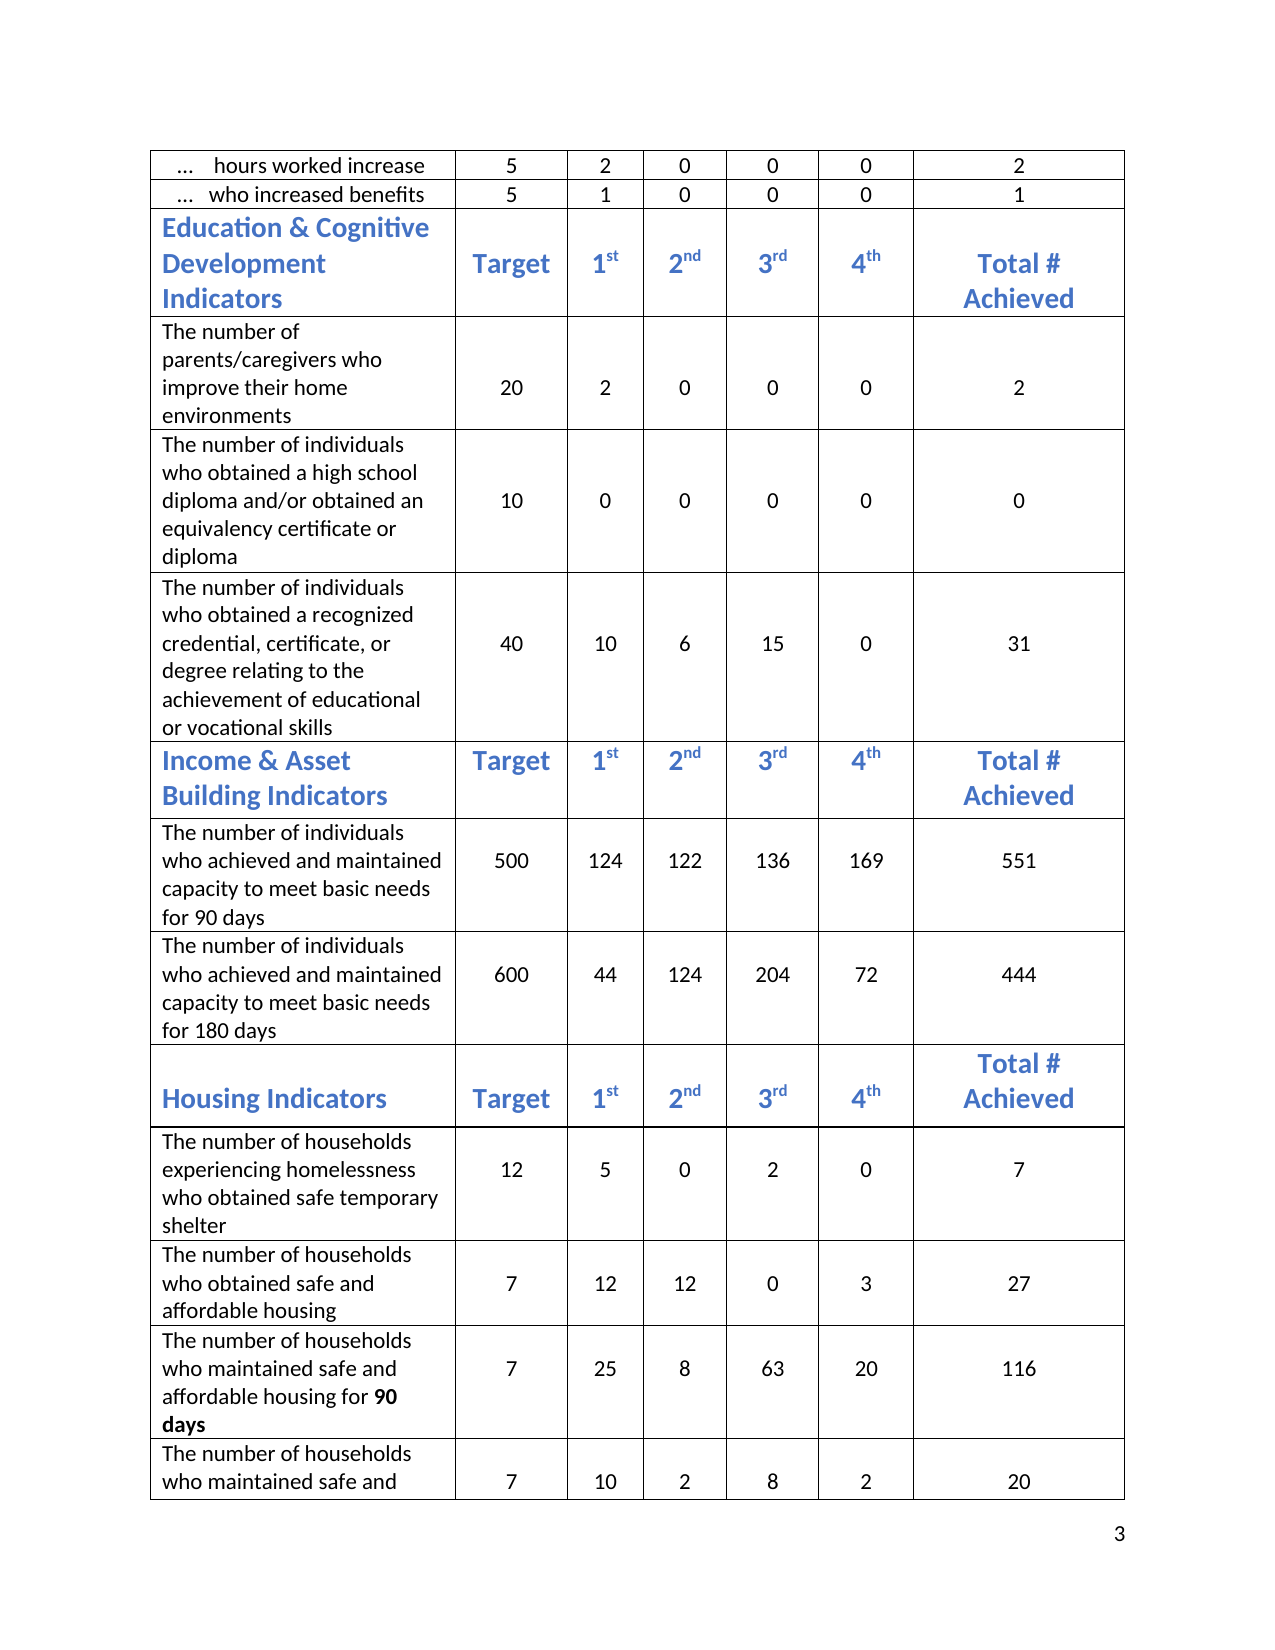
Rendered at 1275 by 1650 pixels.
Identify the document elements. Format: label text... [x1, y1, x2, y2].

table_cell 1st [568, 1045, 643, 1126]
table_cell 169 [819, 819, 913, 931]
table_cell 0 [819, 430, 913, 572]
table_cell 2 [644, 1439, 726, 1499]
table_cell 7 [914, 1128, 1124, 1239]
table_cell 0 [727, 151, 818, 179]
table_cell 2nd [644, 1045, 726, 1126]
table_cell 3rd [727, 209, 818, 316]
table_cell 5 [456, 151, 567, 179]
table_cell 40 [456, 573, 567, 741]
table_cell 2 [727, 1128, 818, 1239]
table_cell 20 [819, 1326, 913, 1438]
table_cell 0 [914, 430, 1124, 572]
table_cell 0 [644, 180, 726, 208]
table_cell 122 [644, 819, 726, 931]
table_cell 72 [819, 932, 913, 1044]
table_cell … hours worked increase [151, 151, 455, 179]
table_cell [151, 1439, 455, 1499]
table_cell 20 [914, 1439, 1124, 1499]
table_cell 7 [456, 1326, 567, 1438]
table_cell 0 [727, 1241, 818, 1325]
table_cell 2 [568, 151, 643, 179]
table_cell 2 [568, 317, 643, 429]
table_cell 0 [644, 430, 726, 572]
table_cell Housing Indicators [151, 1045, 455, 1126]
table_cell 1 [914, 180, 1124, 208]
table_cell 25 [568, 1326, 643, 1438]
table_cell 116 [914, 1326, 1124, 1438]
table_cell 2 [819, 1439, 913, 1499]
table_cell 31 [914, 573, 1124, 741]
table_cell The number of households experiencing homelessness who obtained safe temporary shelter [151, 1128, 455, 1239]
table_cell Total # Achieved [914, 1045, 1124, 1126]
table_cell 12 [644, 1241, 726, 1325]
table_cell The number of individuals who achieved and maintained capacity to meet basic needs for 90 days [151, 819, 455, 931]
table_cell Education & Cognitive Development Indicators [151, 209, 455, 316]
table_cell 5 [456, 180, 567, 208]
table_cell The number of households who maintained safe and affordable housing for 90 days [151, 1326, 455, 1438]
table_cell 0 [819, 317, 913, 429]
table_cell 4th [819, 742, 913, 817]
table_cell 0 [644, 151, 726, 179]
table_cell 2 [914, 317, 1124, 429]
table_cell 12 [568, 1241, 643, 1325]
table_cell 0 [727, 317, 818, 429]
table_cell 12 [456, 1128, 567, 1239]
table_cell 4th [819, 1045, 913, 1126]
table_cell 204 [727, 932, 818, 1044]
table_cell 0 [727, 180, 818, 208]
table_cell 551 [914, 819, 1124, 931]
table_cell 0 [819, 180, 913, 208]
table_cell 27 [914, 1241, 1124, 1325]
table_cell Income & Asset Building Indicators [151, 742, 455, 817]
table_cell 136 [727, 819, 818, 931]
table_cell Target [456, 742, 567, 817]
table_cell 10 [568, 1439, 643, 1499]
table_cell Total # Achieved [914, 742, 1124, 817]
table_cell 63 [727, 1326, 818, 1438]
table_cell 3rd [727, 1045, 818, 1126]
table_cell 0 [819, 573, 913, 741]
table_cell 124 [644, 932, 726, 1044]
table_cell 3 [819, 1241, 913, 1325]
table_cell The number of households who obtained safe and affordable housing [151, 1241, 455, 1325]
table_cell 2nd [644, 742, 726, 817]
table_cell 8 [644, 1326, 726, 1438]
table_cell Target [456, 1045, 567, 1126]
table_cell 0 [644, 1128, 726, 1239]
table_cell 44 [568, 932, 643, 1044]
table_cell 444 [914, 932, 1124, 1044]
table_cell 1st [568, 209, 643, 316]
table_cell 0 [644, 317, 726, 429]
table_cell 124 [568, 819, 643, 931]
table_cell 1st [568, 742, 643, 817]
table_cell 0 [568, 430, 643, 572]
table_cell 6 [644, 573, 726, 741]
table_cell 3rd [727, 742, 818, 817]
table_cell The number of parents/caregivers who improve their home environments [151, 317, 455, 429]
table_cell 10 [568, 573, 643, 741]
table_cell 0 [819, 151, 913, 179]
table_cell 20 [456, 317, 567, 429]
table_cell 10 [456, 430, 567, 572]
table_cell Total # Achieved [914, 209, 1124, 316]
table_cell The number of individuals who obtained a high school diploma and/or obtained an equivalency certificate or diploma [151, 430, 455, 572]
table_cell 7 [456, 1241, 567, 1325]
table_cell 500 [456, 819, 567, 931]
table_cell 7 [456, 1439, 567, 1499]
table_cell 0 [727, 430, 818, 572]
table_cell 5 [568, 1128, 643, 1239]
table_cell 8 [727, 1439, 818, 1499]
table_cell 15 [727, 573, 818, 741]
table_cell 2nd [644, 209, 726, 316]
table_cell 4th [819, 209, 913, 316]
table_cell The number of individuals who achieved and maintained capacity to meet basic needs for 180 days [151, 932, 455, 1044]
table_cell 600 [456, 932, 567, 1044]
table_cell Target [456, 209, 567, 316]
table_cell 0 [819, 1128, 913, 1239]
table_cell 2 [914, 151, 1124, 179]
table_cell 1 [568, 180, 643, 208]
table_cell The number of individuals who obtained a recognized credential, certificate, or degree relating to the achievement of educational or vocational skills [151, 573, 455, 741]
table_cell … who increased benefits [151, 180, 455, 208]
